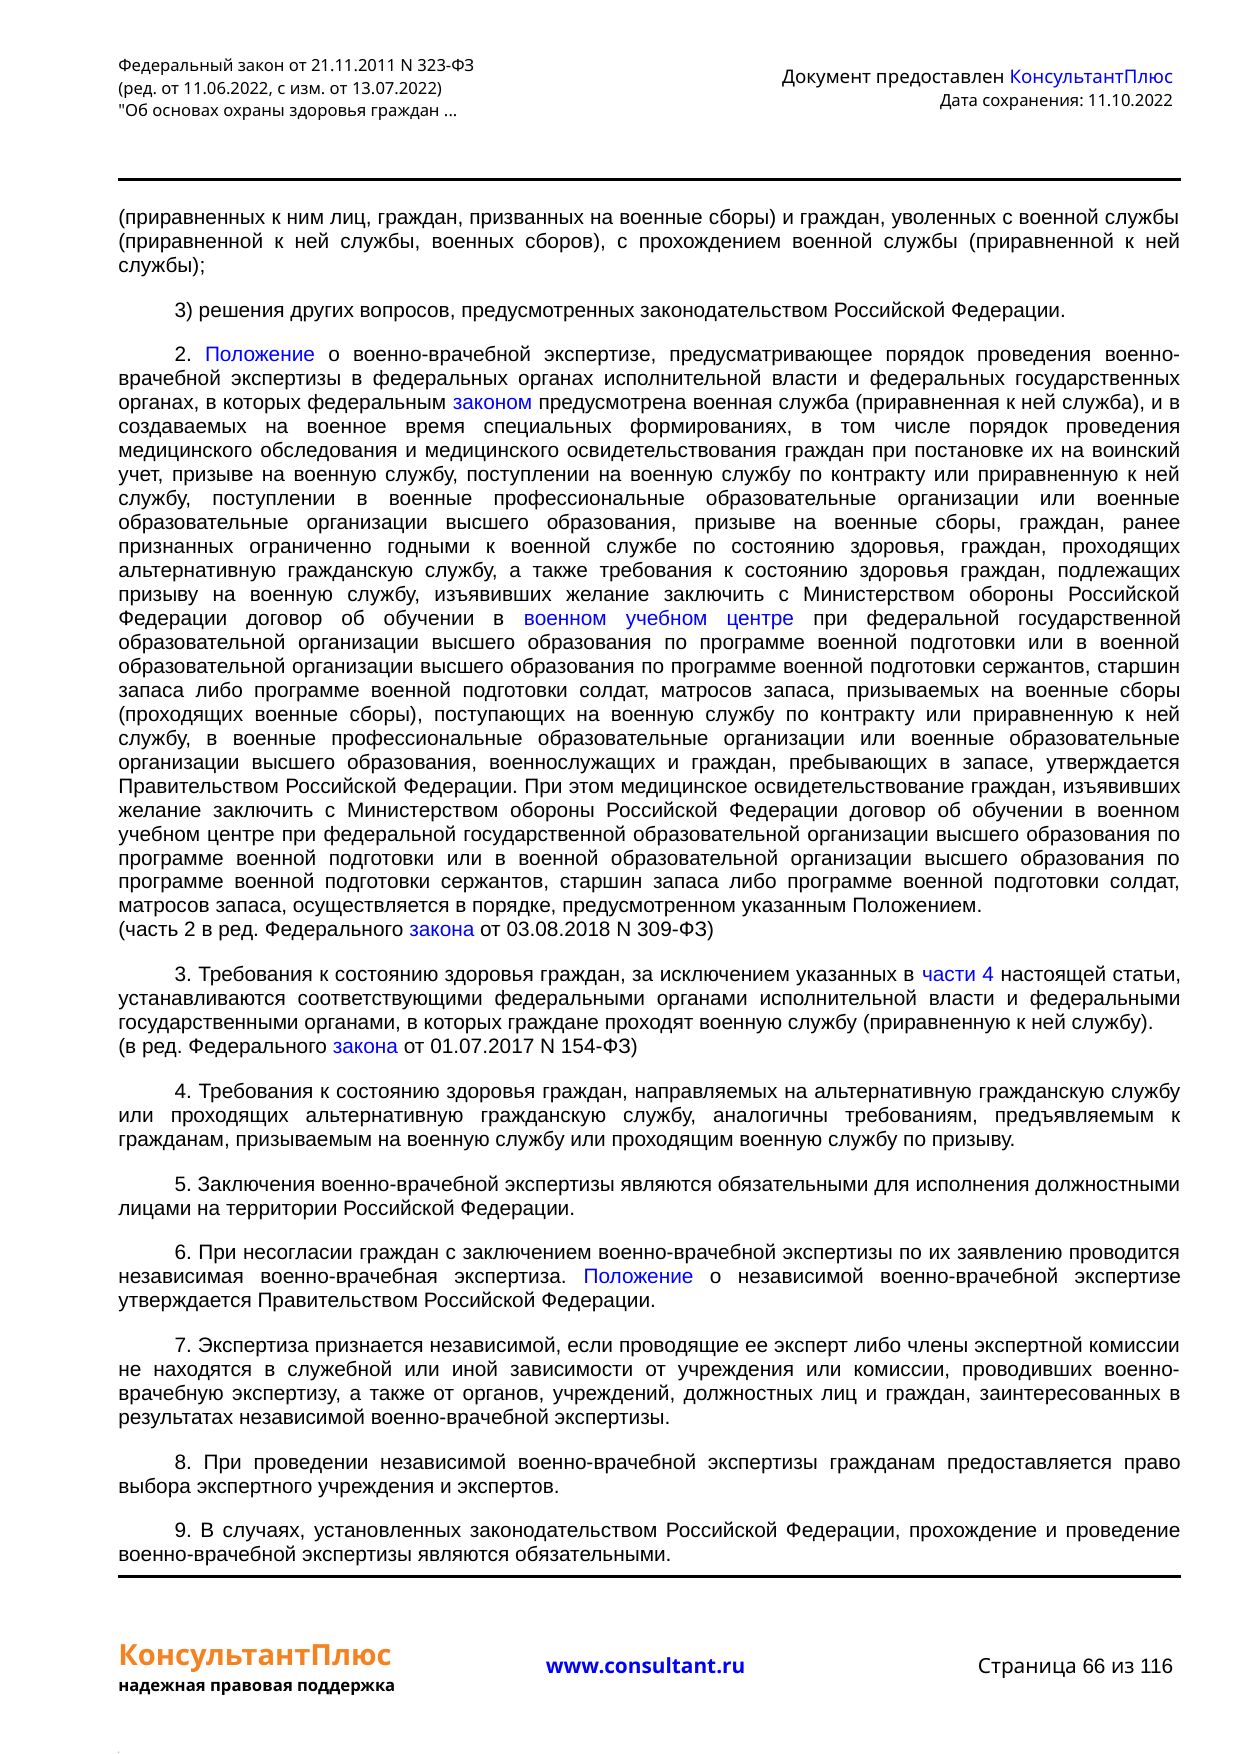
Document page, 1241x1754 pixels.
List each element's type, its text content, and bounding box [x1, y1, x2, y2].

text 2. Положение о военно-врачебной экспертизе, предусматривающее порядок проведения военно-врачебной экспертизы в федеральных органах исполнительной власти и федеральных государственных органах, в которых федеральным законом предусмотрена военная служба (приравненная к ней служба), и в создаваемых на военное время специальных формированиях, в том числе порядок проведения медицинского обследования и медицинского освидетельствования граждан при постановке их на воинский учет, призыве на военную службу, поступлении на военную службу по контракту или приравненную к ней службу, поступлении в военные профессиональные образовательные организации или военные образовательные организации высшего образования, призыве на военные сборы, граждан, ранее признанных ограниченно годными к военной службе по состоянию здоровья, граждан, проходящих альтернативную гражданскую службу, а также требования к состоянию здоровья граждан, подлежащих призыву на военную службу, изъявивших желание заключить с Министерством обороны Российской Федерации договор об обучении в военном учебном центре при федеральной государственной образовательной организации высшего образования по программе военной подготовки или в военной образовательной организации высшего образования по программе военной подготовки сержантов, старшин запаса либо программе военной подготовки солдат, матросов запаса, призываемых на военные сборы (проходящих военные сборы), поступающих на военную службу по контракту или приравненную к ней службу, в военные профессиональные образовательные организации или военные образовательные организации высшего образования, военнослужащих и граждан, пребывающих в запасе, утверждается Правительством Российской Федерации. При этом медицинское освидетельствование граждан, изъявивших желание заключить с Министерством обороны Российской Федерации договор об обучении в военном учебном центре при федеральной государственной образовательной организации высшего образования по программе военной подготовки или в военной образовательной организации высшего образования по программе военной подготовки сержантов, старшин запаса либо программе военной подготовки солдат, матросов запаса, осуществляется в порядке, предусмотренном указанным Положением. [118, 342, 1181, 917]
text (часть 2 в ред. Федерального закона от 03.08.2018 N 309-ФЗ) [118, 917, 1181, 941]
text 7. Экспертиза признается независимой, если проводящие ее эксперт либо члены экспертной комиссии не находятся в служебной или иной зависимости от учреждения или комиссии, проводивших военно-врачебную экспертизу, а также от органов, учреждений, должностных лиц и граждан, заинтересованных в результатах независимой военно-врачебной экспертизы. [118, 1333, 1181, 1429]
text 5. Заключения военно-врачебной экспертизы являются обязательными для исполнения должностными лицами на территории Российской Федерации. [118, 1171, 1181, 1219]
text 9. В случаях, установленных законодательством Российской Федерации, прохождение и проведение военно-врачебной экспертизы являются обязательными. [118, 1518, 1181, 1566]
text 4. Требования к состоянию здоровья граждан, направляемых на альтернативную гражданскую службу или проходящих альтернативную гражданскую службу, аналогичны требованиям, предъявляемым к гражданам, призываемым на военную службу или проходящим военную службу по призыву. [118, 1079, 1181, 1151]
text 6. При несогласии граждан с заключением военно-врачебной экспертизы по их заявлению проводится независимая военно-врачебная экспертиза. Положение о независимой военно-врачебной экспертизе утверждается Правительством Российской Федерации. [118, 1240, 1181, 1312]
text 3. Требования к состоянию здоровья граждан, за исключением указанных в части 4 настоящей статьи, устанавливаются соответствующими федеральными органами исполнительной власти и федеральными государственными органами, в которых граждане проходят военную службу (приравненную к ней службу). [118, 962, 1181, 1034]
text 3) решения других вопросов, предусмотренных законодательством Российской Федерации. [118, 297, 1181, 321]
text 8. При проведении независимой военно-врачебной экспертизы гражданам предоставляется право выбора экспертного учреждения и экспертов. [118, 1449, 1181, 1497]
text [118, 205, 1181, 277]
text (в ред. Федерального закона от 01.07.2017 N 154-ФЗ) [118, 1034, 1181, 1058]
